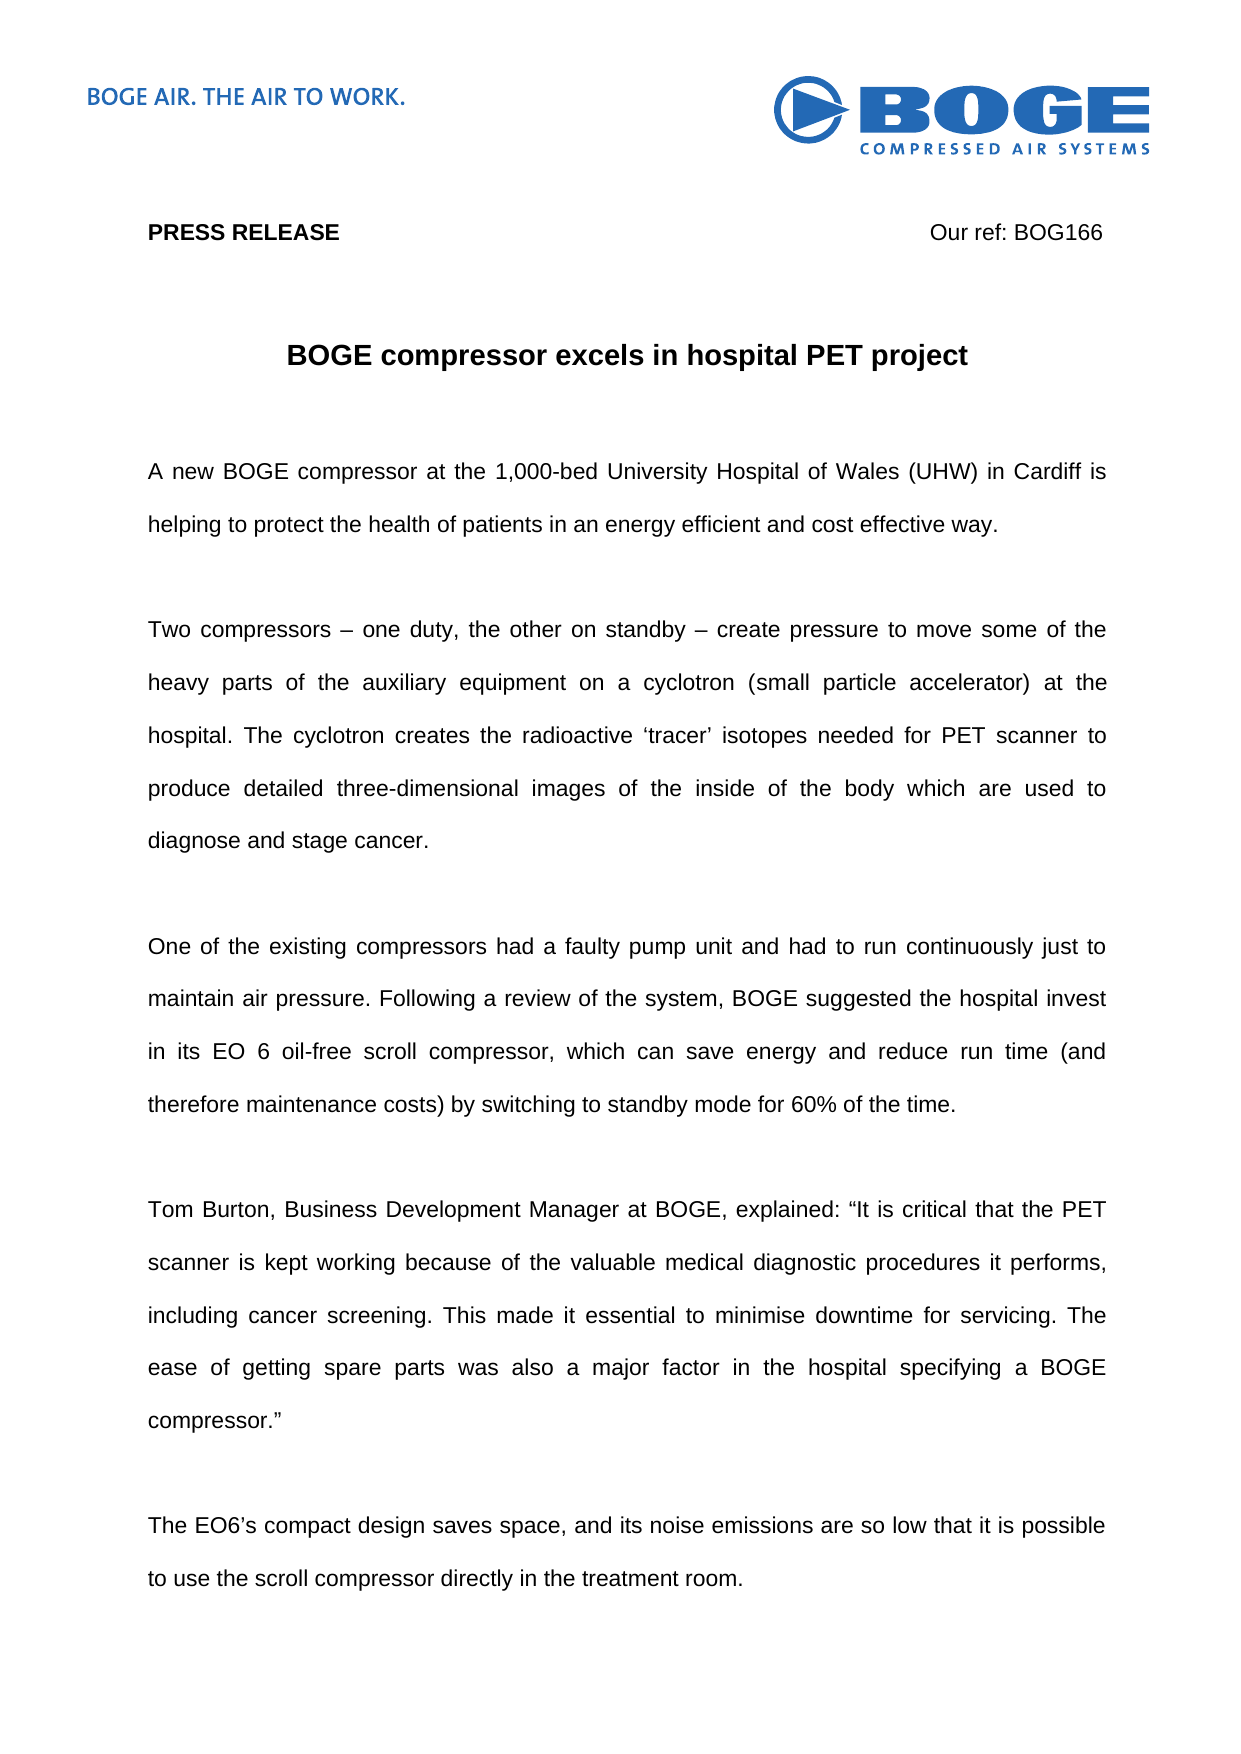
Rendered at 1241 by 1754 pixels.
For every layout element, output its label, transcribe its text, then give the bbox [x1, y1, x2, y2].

text Tom Burton, Business Development Manager at BOGE, explained: “It is critical that the PET scanner is kept working because of the valuable medical diagnostic procedures it performs, including cancer screening. This made it essential to minimise downtime for servicing. The ease of getting spare parts was also a major factor in the hospital specifying a BOGE compressor.” [148, 1196, 1107, 1433]
text A new BOGE compressor at the 1,000-bed University Hospital of Wales (UHW) in Cardiff is helping to protect the health of patients in an energy efficient and cost effective way. [148, 458, 1107, 537]
text Two compressors – one duty, the other on standby – create pressure to move some of the heavy parts of the auxiliary equipment on a cyclotron (small particle accelerator) at the hospital. The cyclotron creates the radioactive ‘tracer’ isotopes needed for PET scanner to produce detailed three-dimensional images of the inside of the body which are used to diagnose and stage cancer. [148, 616, 1107, 853]
text One of the existing compressors had a faulty pump unit and had to run continuously just to maintain air pressure. Following a review of the system, BOGE suggested the hospital invest in its EO 6 oil-free scroll compressor, which can save energy and reduce run time (and therefore maintenance costs) by switching to standby mode for 60% of the time. [148, 933, 1107, 1117]
text BOGE compressor excels in hospital PET project [148, 338, 1107, 372]
text The EO6’s compact design saves space, and its noise emissions are so low that it is possible to use the scroll compressor directly in the treatment room. [148, 1512, 1107, 1591]
text PRESS RELEASE Our ref: BOG166 [148, 219, 1107, 245]
